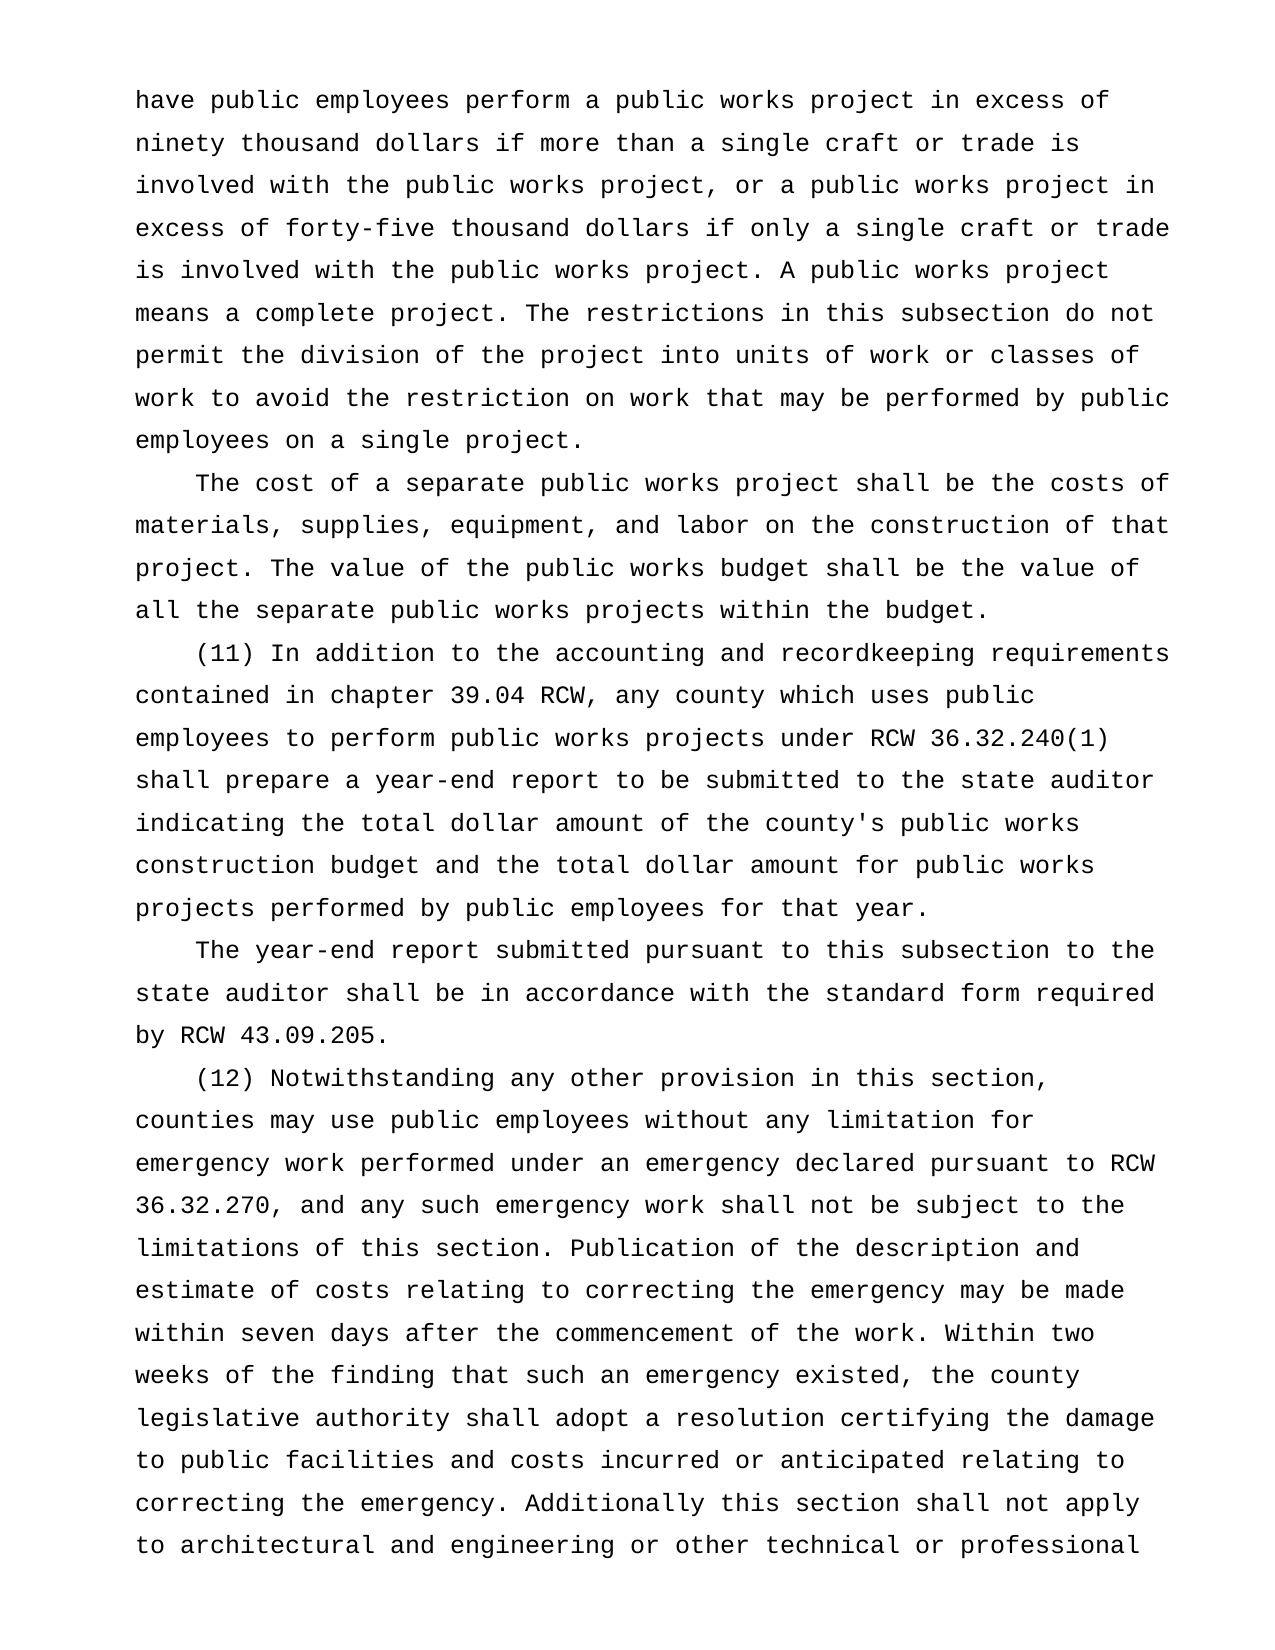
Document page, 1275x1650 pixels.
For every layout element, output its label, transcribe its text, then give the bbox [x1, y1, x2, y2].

text The year-end report submitted pursuant to this subsection to the state auditor shall be in accordance with the standard form required by RCW 43.09.205. [135, 925, 1170, 1052]
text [135, 75, 1170, 457]
text The cost of a separate public works project shall be the costs of materials, supplies, equipment, and labor on the construction of that project. The value of the public works budget shall be the value of all the separate public works projects within the budget. [135, 457, 1170, 627]
text (11) In addition to the accounting and recordkeeping requirements contained in chapter 39.04 RCW, any county which uses public employees to perform public works projects under RCW 36.32.240(1) shall prepare a year-end report to be submitted to the state auditor indicating the total dollar amount of the county's public works construction budget and the total dollar amount for public works projects performed by public employees for that year. [135, 627, 1170, 925]
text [135, 1052, 1170, 1562]
